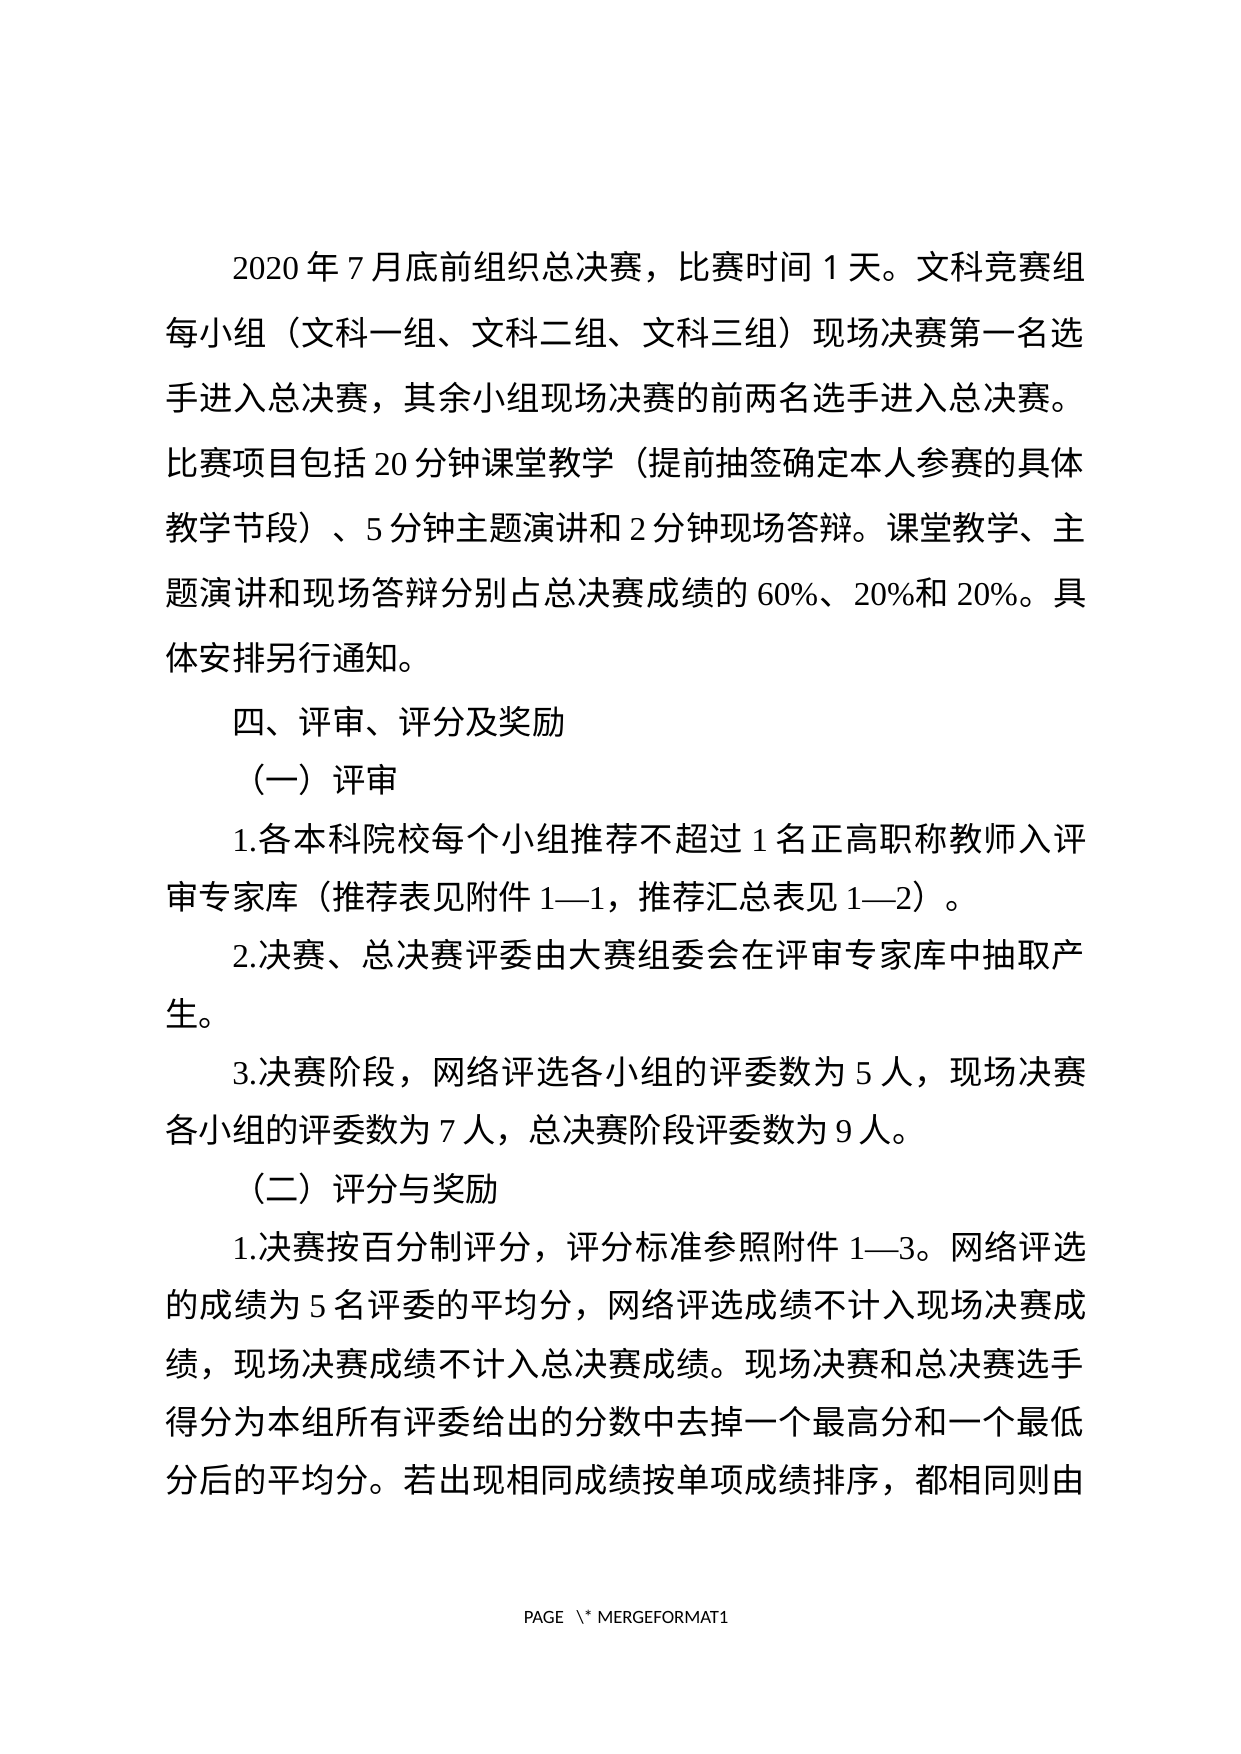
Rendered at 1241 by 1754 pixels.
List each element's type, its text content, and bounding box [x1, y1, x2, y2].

text （二）评分与奖励 [165, 1154, 1087, 1213]
text （一）评审 [165, 746, 1087, 804]
text 1.各本科院校每个小组推荐不超过1名正高职称教师入评审专家库（推荐表见附件1—1，推荐汇总表见1—2）。 [165, 804, 1087, 921]
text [165, 1213, 1087, 1504]
text 2020年7月底前组织总决赛，比赛时间1天。文科竞赛组每小组（文科一组、文科二组、文科三组）现场决赛第一名选手进入总决赛，其余小组现场决赛的前两名选手进入总决赛。比赛项目包括20分钟课堂教学（提前抽签确定本人参赛的具体教学节段）、5分钟主题演讲和2分钟现场答辩。课堂教学、主题演讲和现场答辩分别占总决赛成绩的60%、20%和20%。具体安排另行通知。 [165, 233, 1087, 688]
text 3.决赛阶段，网络评选各小组的评委数为5人，现场决赛各小组的评委数为7人，总决赛阶段评委数为9人。 [165, 1038, 1087, 1154]
text 四、评审、评分及奖励 [165, 688, 1087, 746]
text 2.决赛、总决赛评委由大赛组委会在评审专家库中抽取产生。 [165, 921, 1087, 1038]
